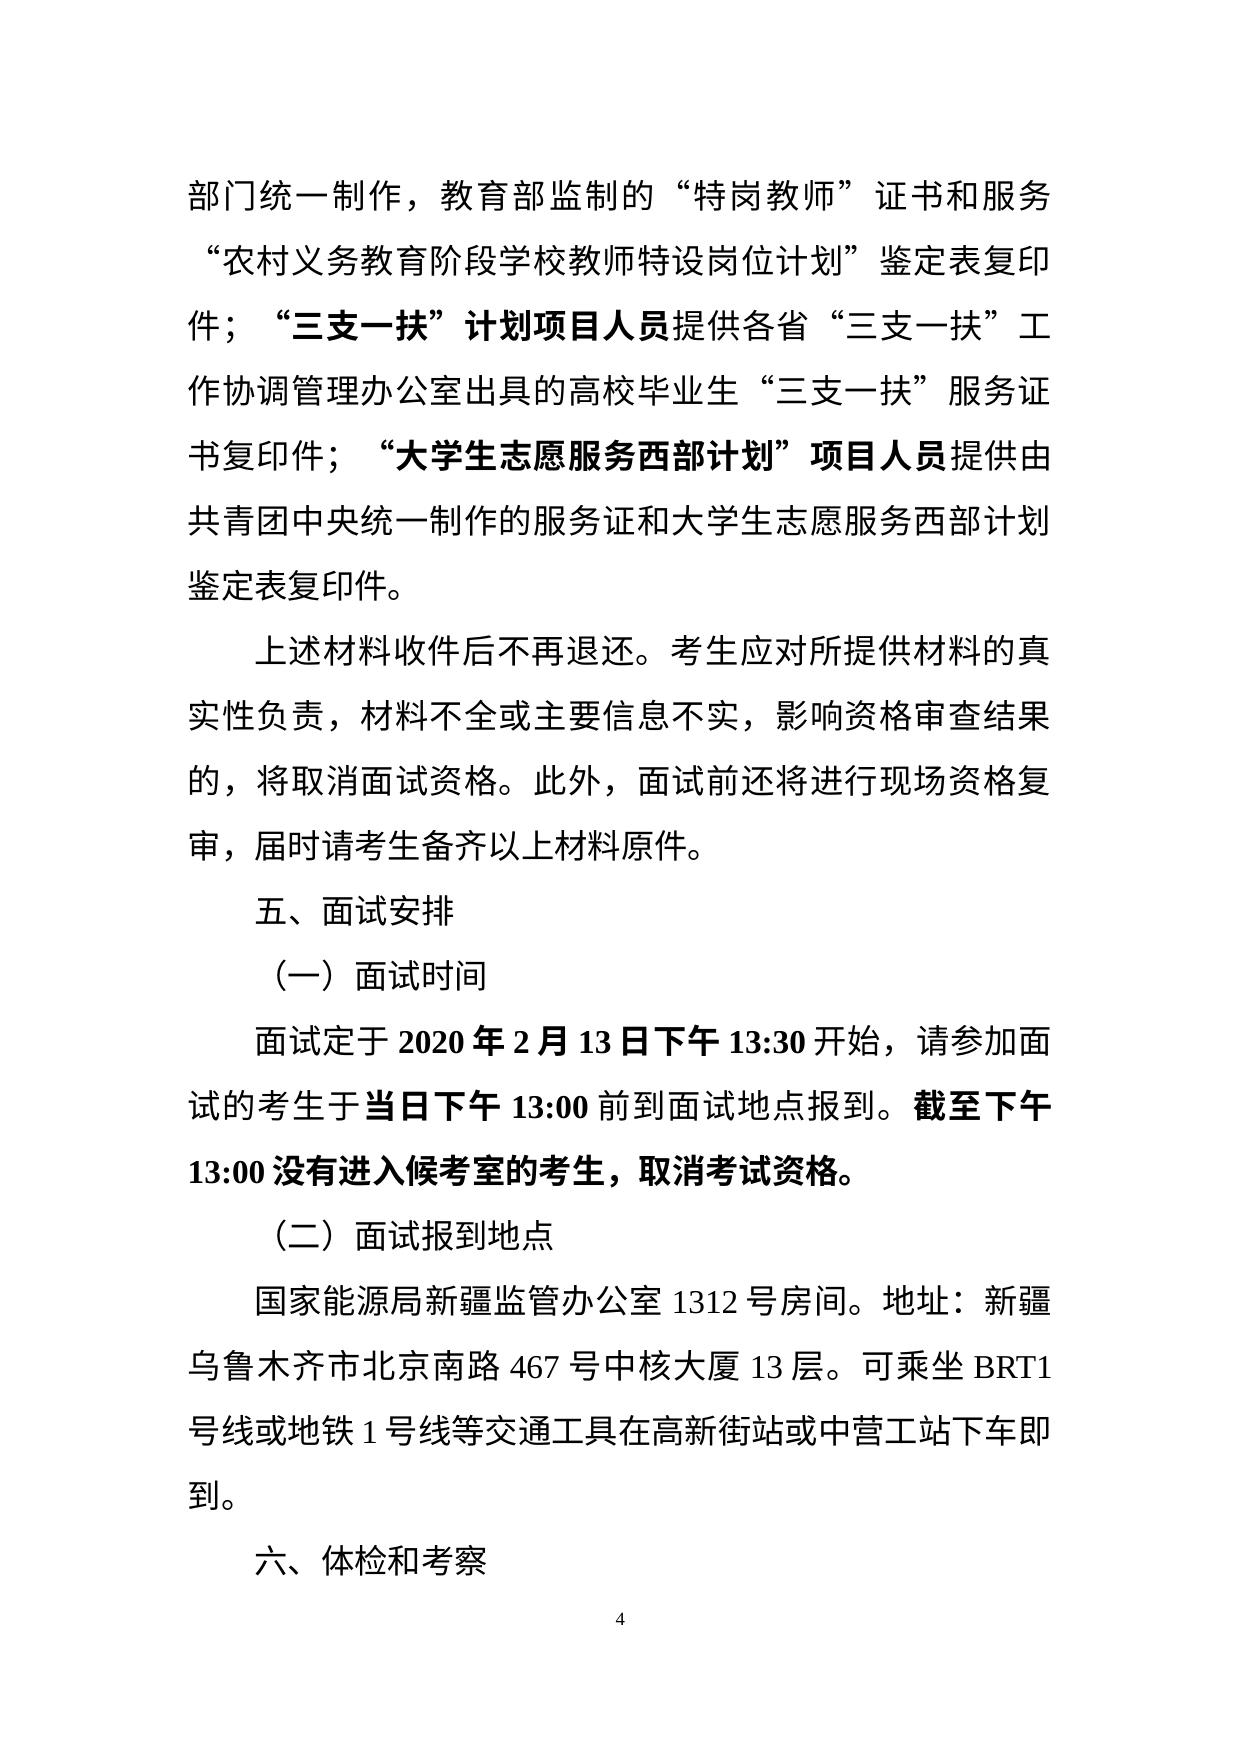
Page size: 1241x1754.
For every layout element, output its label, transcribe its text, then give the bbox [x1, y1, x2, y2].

text 六、体检和考察 [187, 1527, 1053, 1592]
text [187, 162, 1053, 617]
text 上述材料收件后不再退还。考生应对所提供材料的真实性负责，材料不全或主要信息不实，影响资格审查结果的，将取消面试资格。此外，面试前还将进行现场资格复审，届时请考生备齐以上材料原件。 [187, 617, 1053, 877]
text 国家能源局新疆监管办公室1312号房间。地址：新疆乌鲁木齐市北京南路467号中核大厦13层。可乘坐BRT1号线或地铁1号线等交通工具在高新街站或中营工站下车即到。 [187, 1267, 1053, 1527]
text 五、面试安排 [187, 877, 1053, 942]
text （二）面试报到地点 [187, 1202, 1053, 1267]
text 面试定于2020年2月13日下午13:30开始，请参加面试的考生于当日下午13:00前到面试地点报到。截至下午13:00没有进入候考室的考生，取消考试资格。 [187, 1007, 1053, 1202]
text （一）面试时间 [187, 942, 1053, 1007]
